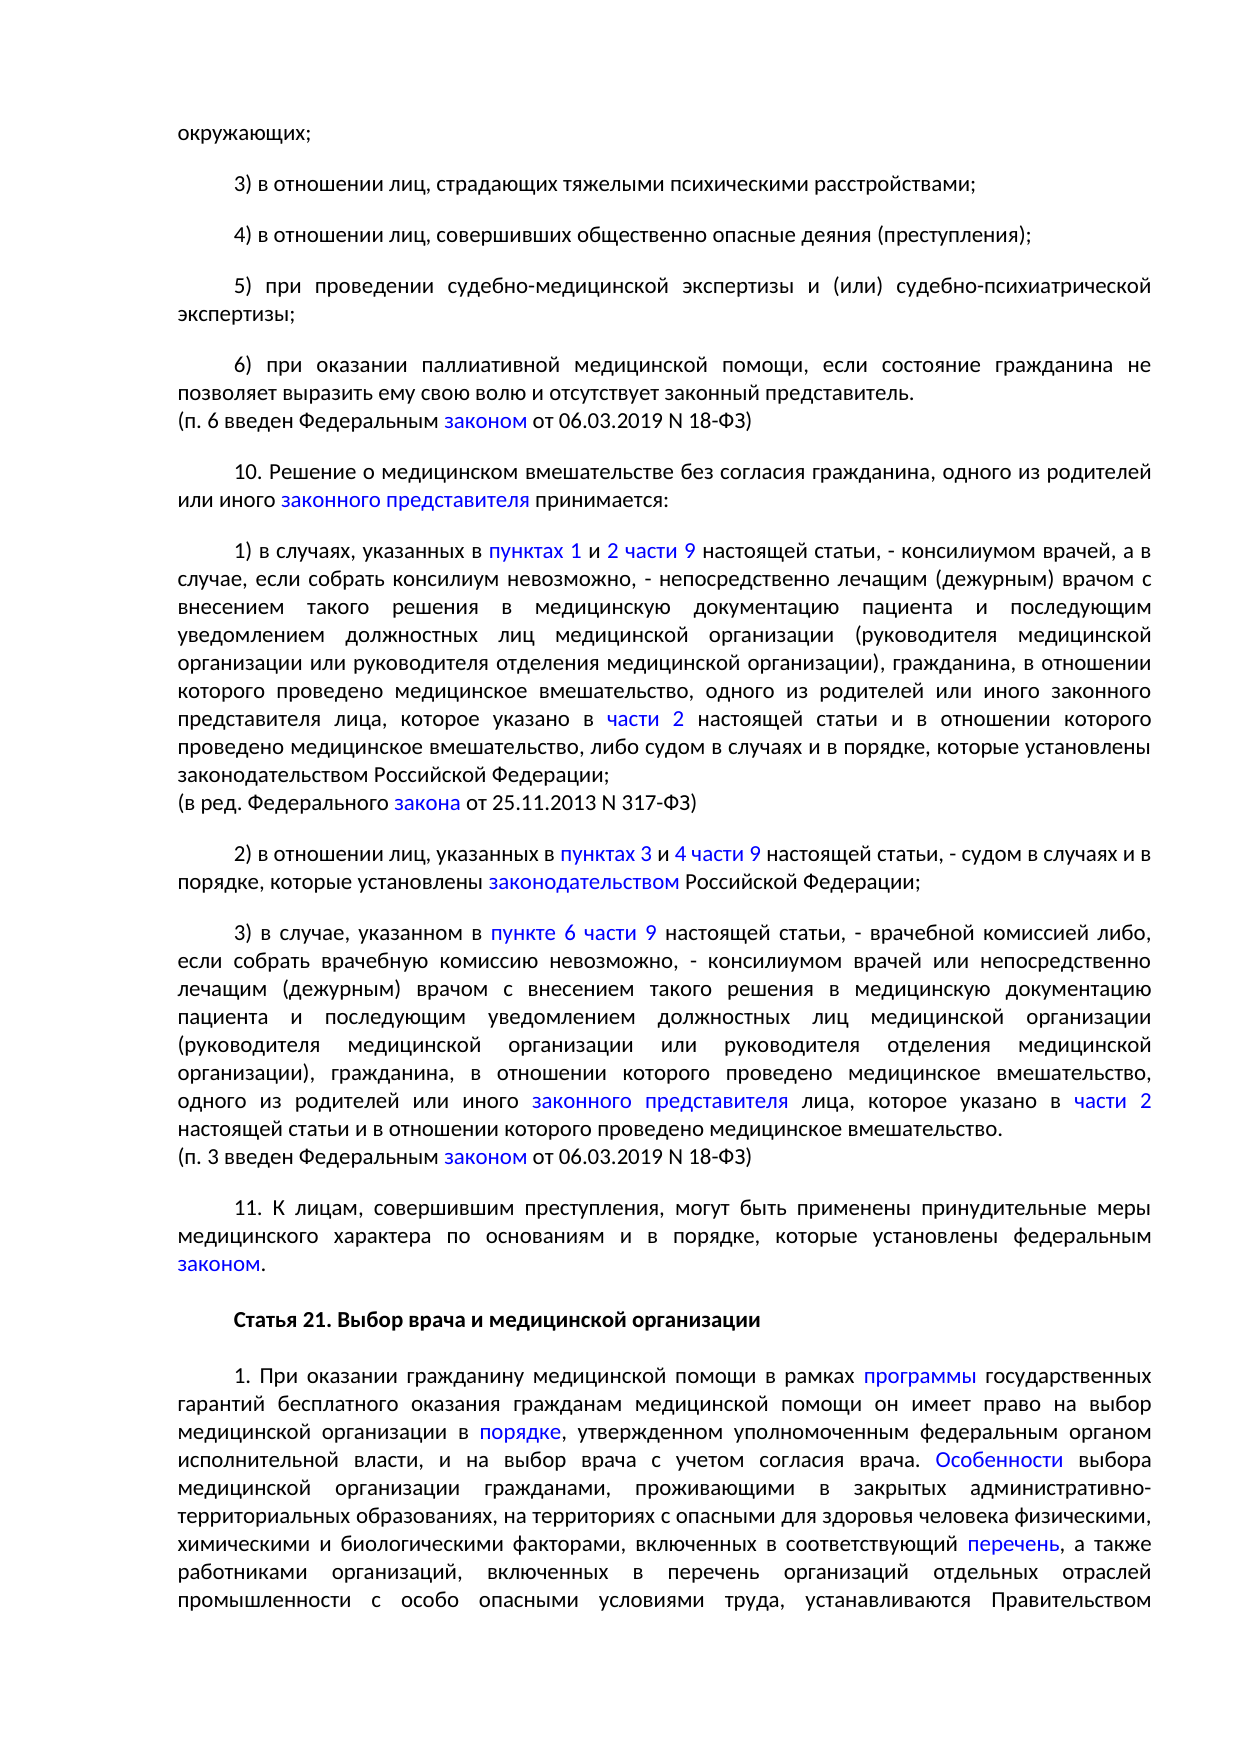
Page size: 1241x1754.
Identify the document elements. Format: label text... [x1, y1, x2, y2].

text 5) при проведении судебно-медицинской экспертизы и (или) судебно-психиатрической экспертизы; [177, 271, 1152, 327]
text 3) в случае, указанном в пункте 6 части 9 настоящей статьи, - врачебной комиссией либо, если собрать врачебную комиссию невозможно, - консилиумом врачей или непосредственно лечащим (дежурным) врачом с внесением такого решения в медицинскую документацию пациента и последующим уведомлением должностных лиц медицинской организации (руководителя медицинской организации или руководителя отделения медицинской организации), гражданина, в отношении которого проведено медицинское вмешательство, одного из родителей или иного законного представителя лица, которое указано в части 2 настоящей статьи и в отношении которого проведено медицинское вмешательство. [177, 918, 1152, 1142]
text 3) в отношении лиц, страдающих тяжелыми психическими расстройствами; [177, 169, 1152, 197]
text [177, 1361, 1152, 1613]
text (в ред. Федерального закона от 25.11.2013 N 317-ФЗ) [177, 788, 1152, 816]
text (п. 3 введен Федеральным законом от 06.03.2019 N 18-ФЗ) [177, 1142, 1152, 1170]
text 2) в отношении лиц, указанных в пунктах 3 и 4 части 9 настоящей статьи, - судом в случаях и в порядке, которые установлены законодательством Российской Федерации; [177, 839, 1152, 895]
text 4) в отношении лиц, совершивших общественно опасные деяния (преступления); [177, 220, 1152, 248]
text 6) при оказании паллиативной медицинской помощи, если состояние гражданина не позволяет выразить ему свою волю и отсутствует законный представитель. [177, 350, 1152, 406]
text 11. К лицам, совершившим преступления, могут быть применены принудительные меры медицинского характера по основаниям и в порядке, которые установлены федеральным законом. [177, 1193, 1152, 1277]
text 10. Решение о медицинском вмешательстве без согласия гражданина, одного из родителей или иного законного представителя принимается: [177, 457, 1152, 513]
text (п. 6 введен Федеральным законом от 06.03.2019 N 18-ФЗ) [177, 406, 1152, 434]
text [177, 118, 1152, 146]
text 1) в случаях, указанных в пунктах 1 и 2 части 9 настоящей статьи, - консилиумом врачей, а в случае, если собрать консилиум невозможно, - непосредственно лечащим (дежурным) врачом с внесением такого решения в медицинскую документацию пациента и последующим уведомлением должностных лиц медицинской организации (руководителя медицинской организации или руководителя отделения медицинской организации), гражданина, в отношении которого проведено медицинское вмешательство, одного из родителей или иного законного представителя лица, которое указано в части 2 настоящей статьи и в отношении которого проведено медицинское вмешательство, либо судом в случаях и в порядке, которые установлены законодательством Российской Федерации; [177, 536, 1152, 788]
title Статья 21. Выбор врача и медицинской организации [177, 1305, 1152, 1333]
